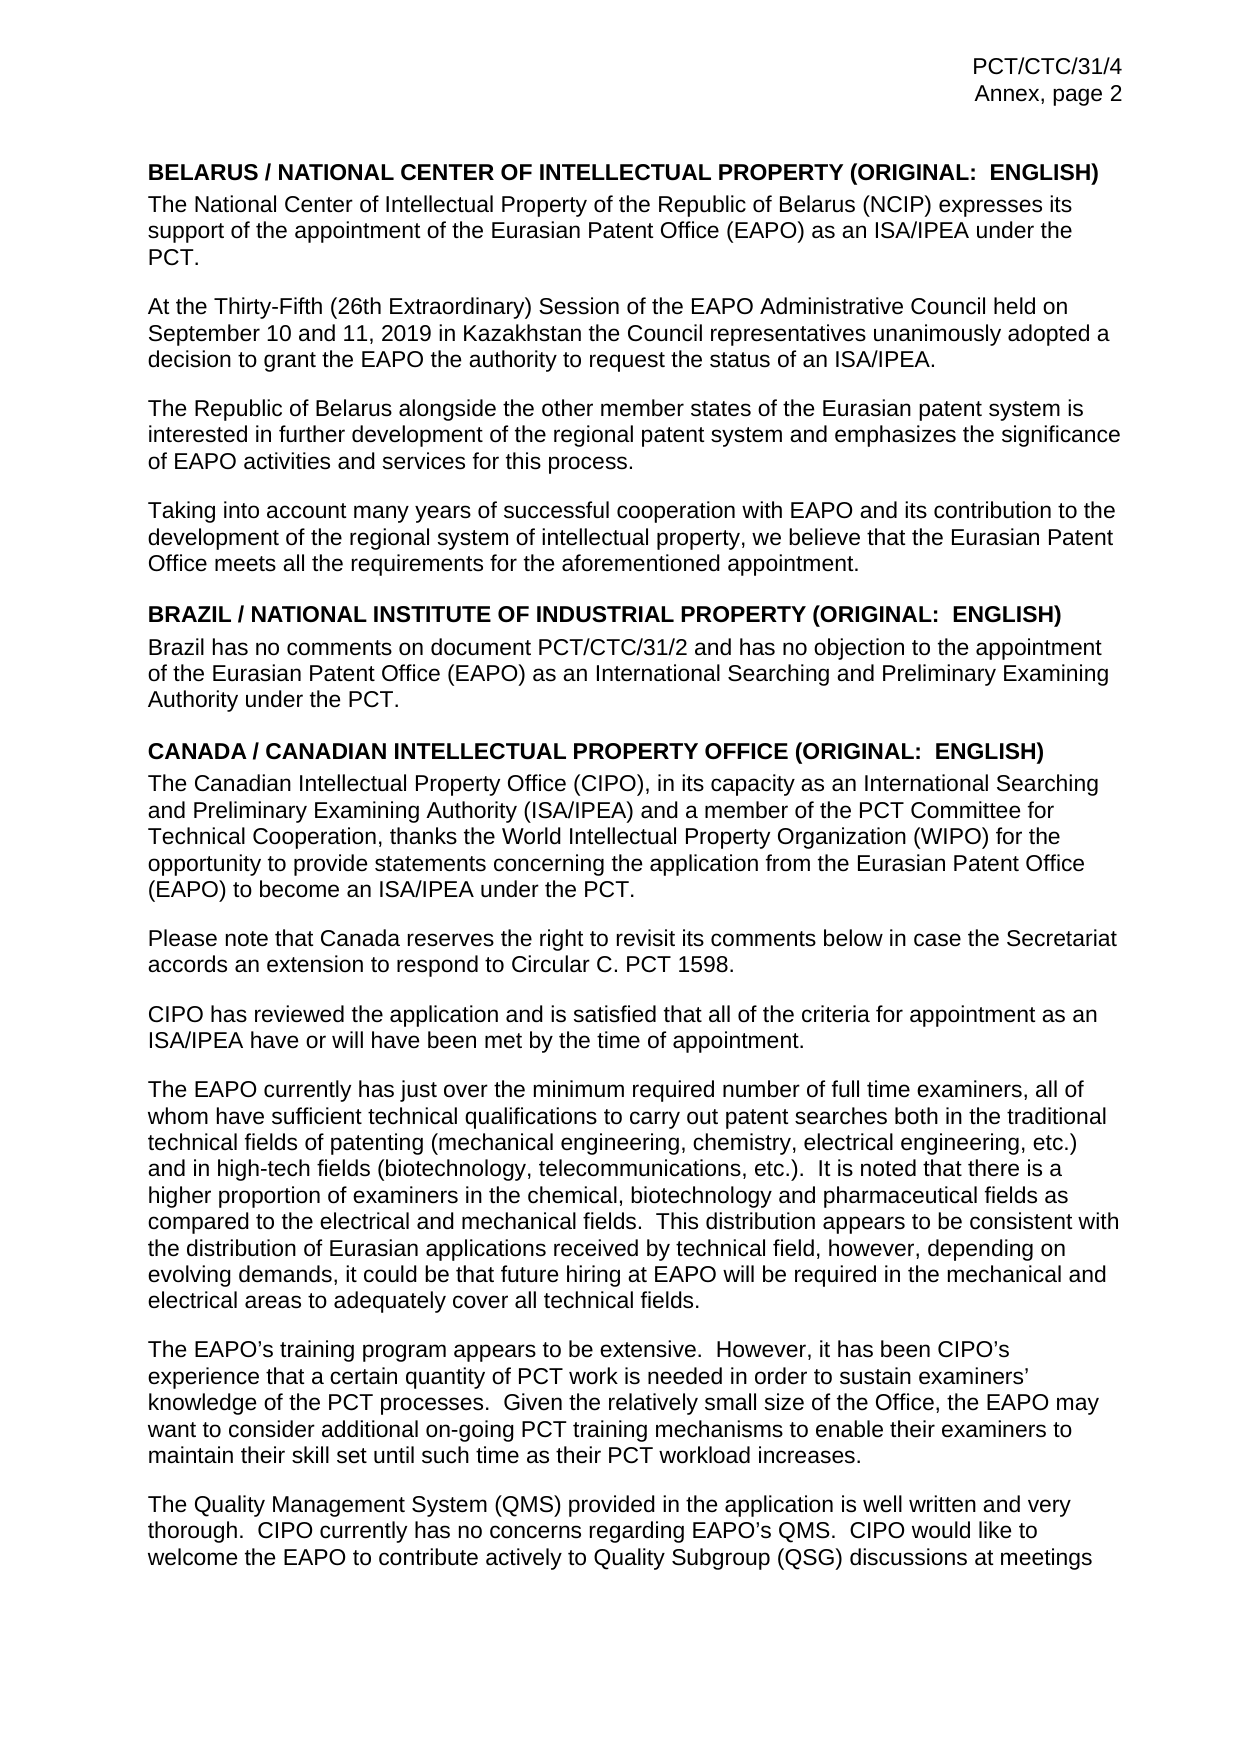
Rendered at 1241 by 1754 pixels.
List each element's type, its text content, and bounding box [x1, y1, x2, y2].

list The Canadian Intellectual Property Office (CIPO), in its capacity as an International Searching and Preliminary Examining Authority (ISA/IPEA) and a member of the PCT Committee for Technical Cooperation, thanks the World Intellectual Property Organization (WIPO) for the opportunity to provide statements concerning the application from the Eurasian Patent Office (EAPO) to become an ISA/IPEA under the PCT. [148, 770, 1122, 902]
subtitle Brazil / National Institute of Industrial Property (Original: English) [148, 601, 1122, 627]
list The EAPO’s training program appears to be extensive. However, it has been CIPO’s experience that a certain quantity of PCT work is needed in order to sustain examiners’ knowledge of the PCT processes. Given the relatively small size of the Office, the EAPO may want to consider additional on-going PCT training mechanisms to enable their examiners to maintain their skill set until such time as their PCT workload increases. [148, 1336, 1122, 1468]
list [148, 1491, 1122, 1570]
subtitle Canada / Canadian Intellectual Property Office (Original: English) [148, 738, 1122, 764]
subtitle Belarus / National Center of Intellectual Property (Original: English) [148, 158, 1122, 185]
list The Republic of Belarus alongside the other member states of the Eurasian patent system is interested in further development of the regional patent system and emphasizes the significance of EAPO activities and services for this process. [148, 395, 1122, 474]
list At the Thirty-Fifth (26th Extraordinary) Session of the EAPO Administrative Council held on September 10 and 11, 2019 in Kazakhstan the Council representatives unanimously adopted a decision to grant the EAPO the authority to request the status of an ISA/IPEA. [148, 293, 1122, 372]
list Please note that Canada reserves the right to revisit its comments below in case the Secretariat accords an extension to respond to Circular C. PCT 1598. [148, 925, 1122, 978]
list CIPO has reviewed the application and is satisfied that all of the criteria for appointment as an ISA/IPEA have or will have been met by the time of appointment. [148, 1001, 1122, 1053]
list Taking into account many years of successful cooperation with EAPO and its contribution to the development of the regional system of intellectual property, we believe that the Eurasian Patent Office meets all the requirements for the aforementioned appointment. [148, 497, 1122, 576]
list The National Center of Intellectual Property of the Republic of Belarus (NCIP) expresses its support of the appointment of the Eurasian Patent Office (EAPO) as an ISA/IPEA under the PCT. [148, 191, 1122, 270]
list The EAPO currently has just over the minimum required number of full time examiners, all of whom have sufficient technical qualifications to carry out patent searches both in the traditional technical fields of patenting (mechanical engineering, chemistry, electrical engineering, etc.) and in high-tech fields (biotechnology, telecommunications, etc.). It is noted that there is a higher proportion of examiners in the chemical, biotechnology and pharmaceutical fields as compared to the electrical and mechanical fields. This distribution appears to be consistent with the distribution of Eurasian applications received by technical field, however, depending on evolving demands, it could be that future hiring at EAPO will be required in the mechanical and electrical areas to adequately cover all technical fields. [148, 1076, 1122, 1313]
list Brazil has no comments on document PCT/CTC/31/2 and has no objection to the appointment of the Eurasian Patent Office (EAPO) as an International Searching and Preliminary Examining Authority under the PCT. [148, 634, 1122, 713]
